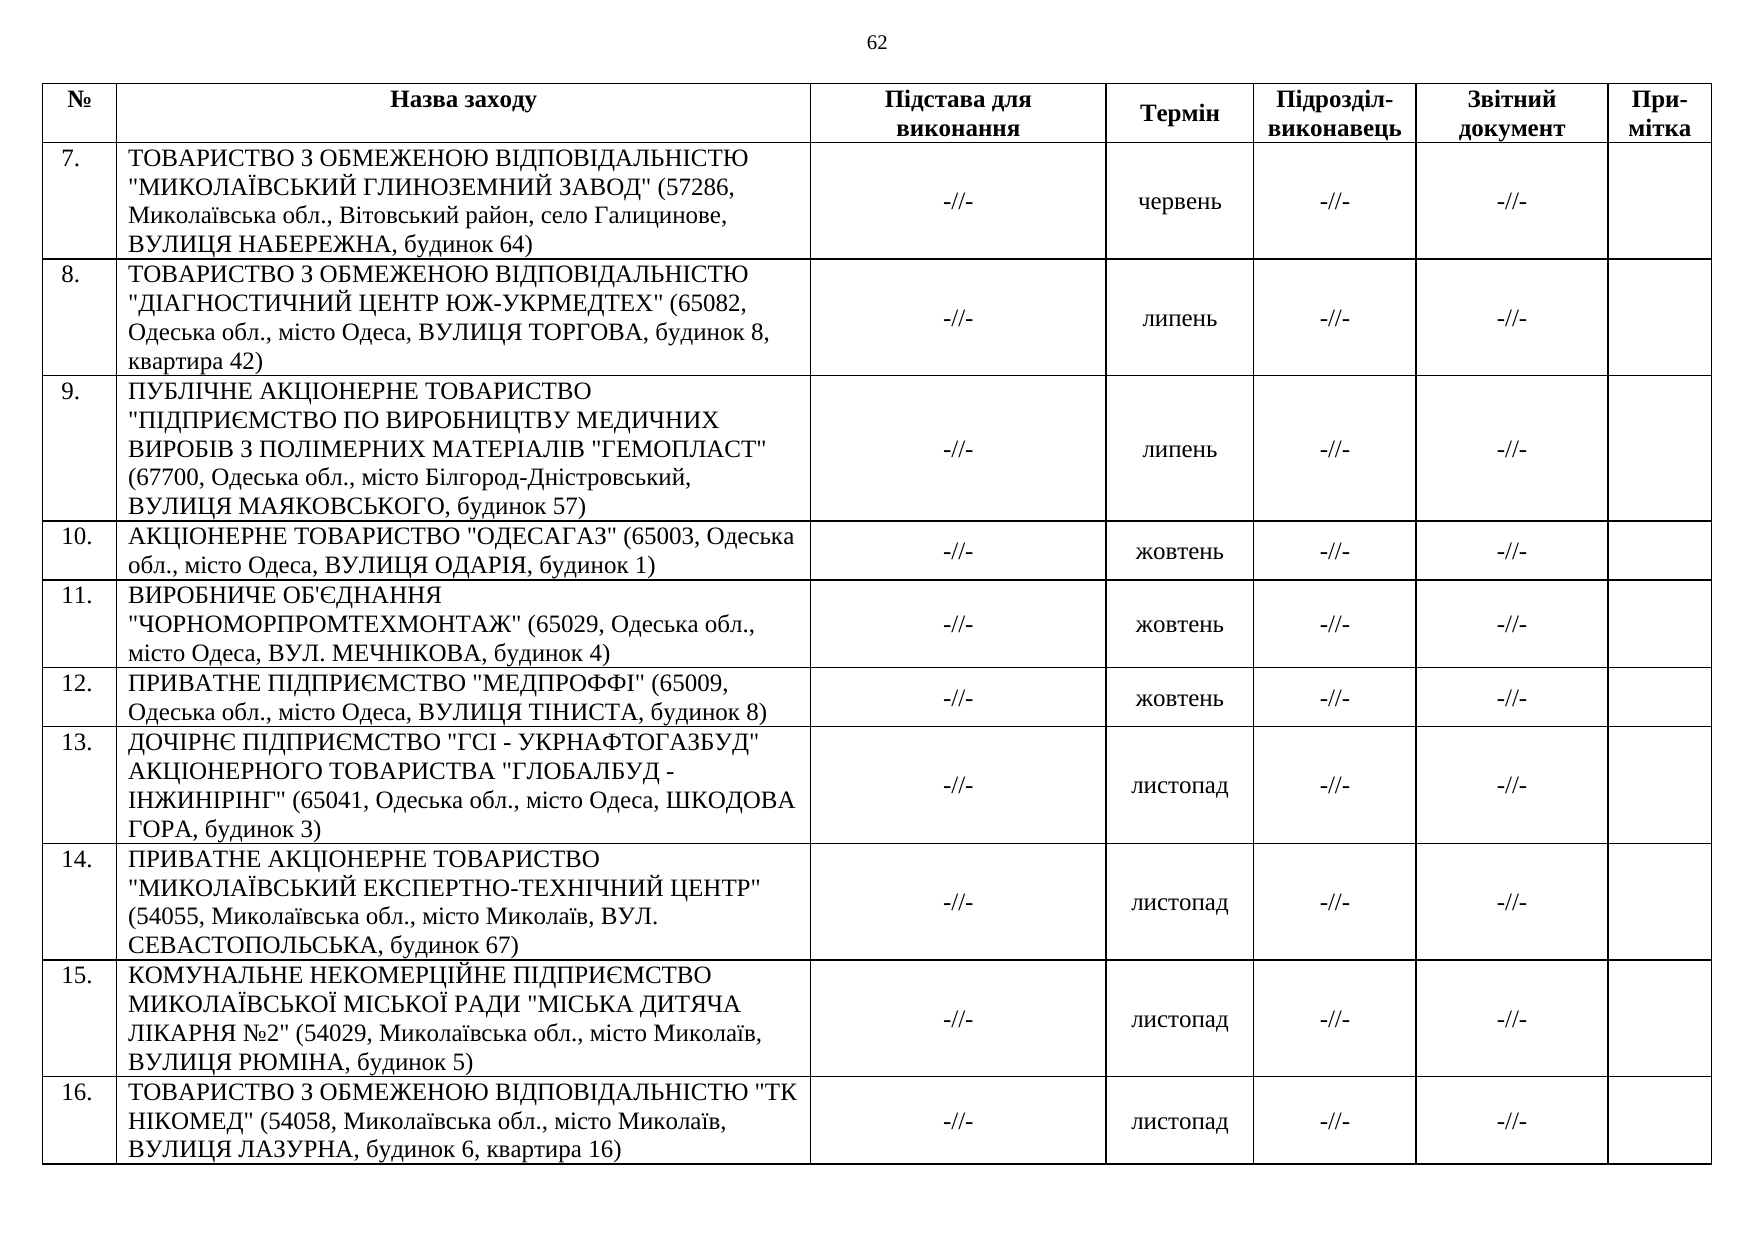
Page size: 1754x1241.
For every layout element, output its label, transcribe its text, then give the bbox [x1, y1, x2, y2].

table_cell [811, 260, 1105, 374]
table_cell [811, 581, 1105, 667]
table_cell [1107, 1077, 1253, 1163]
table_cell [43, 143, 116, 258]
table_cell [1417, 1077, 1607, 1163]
table_header Підстава для виконання [811, 84, 1105, 141]
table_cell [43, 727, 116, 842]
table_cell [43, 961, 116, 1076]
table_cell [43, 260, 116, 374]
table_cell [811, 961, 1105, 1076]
table_header При-мітка [1609, 84, 1711, 141]
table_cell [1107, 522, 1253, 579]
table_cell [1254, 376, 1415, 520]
table_header Термін [1107, 84, 1253, 141]
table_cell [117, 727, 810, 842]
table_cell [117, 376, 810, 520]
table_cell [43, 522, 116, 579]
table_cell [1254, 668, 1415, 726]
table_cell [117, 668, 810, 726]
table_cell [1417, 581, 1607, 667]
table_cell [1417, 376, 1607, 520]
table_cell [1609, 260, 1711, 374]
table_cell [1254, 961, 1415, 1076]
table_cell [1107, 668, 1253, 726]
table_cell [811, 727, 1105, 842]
table_header Назва заходу [117, 84, 810, 141]
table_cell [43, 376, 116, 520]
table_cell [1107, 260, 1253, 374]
table_header Звітний документ [1417, 84, 1607, 141]
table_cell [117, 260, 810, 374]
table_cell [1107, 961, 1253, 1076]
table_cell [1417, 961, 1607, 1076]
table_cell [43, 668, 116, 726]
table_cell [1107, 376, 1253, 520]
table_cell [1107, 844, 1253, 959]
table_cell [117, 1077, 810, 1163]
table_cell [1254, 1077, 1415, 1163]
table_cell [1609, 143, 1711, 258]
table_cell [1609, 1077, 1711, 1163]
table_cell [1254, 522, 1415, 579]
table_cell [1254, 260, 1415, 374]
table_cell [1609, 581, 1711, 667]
table_header Підрозділ-виконавець [1254, 84, 1415, 141]
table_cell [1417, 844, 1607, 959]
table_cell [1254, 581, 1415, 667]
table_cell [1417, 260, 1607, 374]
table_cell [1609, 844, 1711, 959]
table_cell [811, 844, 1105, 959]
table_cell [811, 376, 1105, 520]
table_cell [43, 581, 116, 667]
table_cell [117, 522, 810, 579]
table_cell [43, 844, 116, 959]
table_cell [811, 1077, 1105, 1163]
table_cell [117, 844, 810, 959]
table_header № [43, 84, 116, 141]
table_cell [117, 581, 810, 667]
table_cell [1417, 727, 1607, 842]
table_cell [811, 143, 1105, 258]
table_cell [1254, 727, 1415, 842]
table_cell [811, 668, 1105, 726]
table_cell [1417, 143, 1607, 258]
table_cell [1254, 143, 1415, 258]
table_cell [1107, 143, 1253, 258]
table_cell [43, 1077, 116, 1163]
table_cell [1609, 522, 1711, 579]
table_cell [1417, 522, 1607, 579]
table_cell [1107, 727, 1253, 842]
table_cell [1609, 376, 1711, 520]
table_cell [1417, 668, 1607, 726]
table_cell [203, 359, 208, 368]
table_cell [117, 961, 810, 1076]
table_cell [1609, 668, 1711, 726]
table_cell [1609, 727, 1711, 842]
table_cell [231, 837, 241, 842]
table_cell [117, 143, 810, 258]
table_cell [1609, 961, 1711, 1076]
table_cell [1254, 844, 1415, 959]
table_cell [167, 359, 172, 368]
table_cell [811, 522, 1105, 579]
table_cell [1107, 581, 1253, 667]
